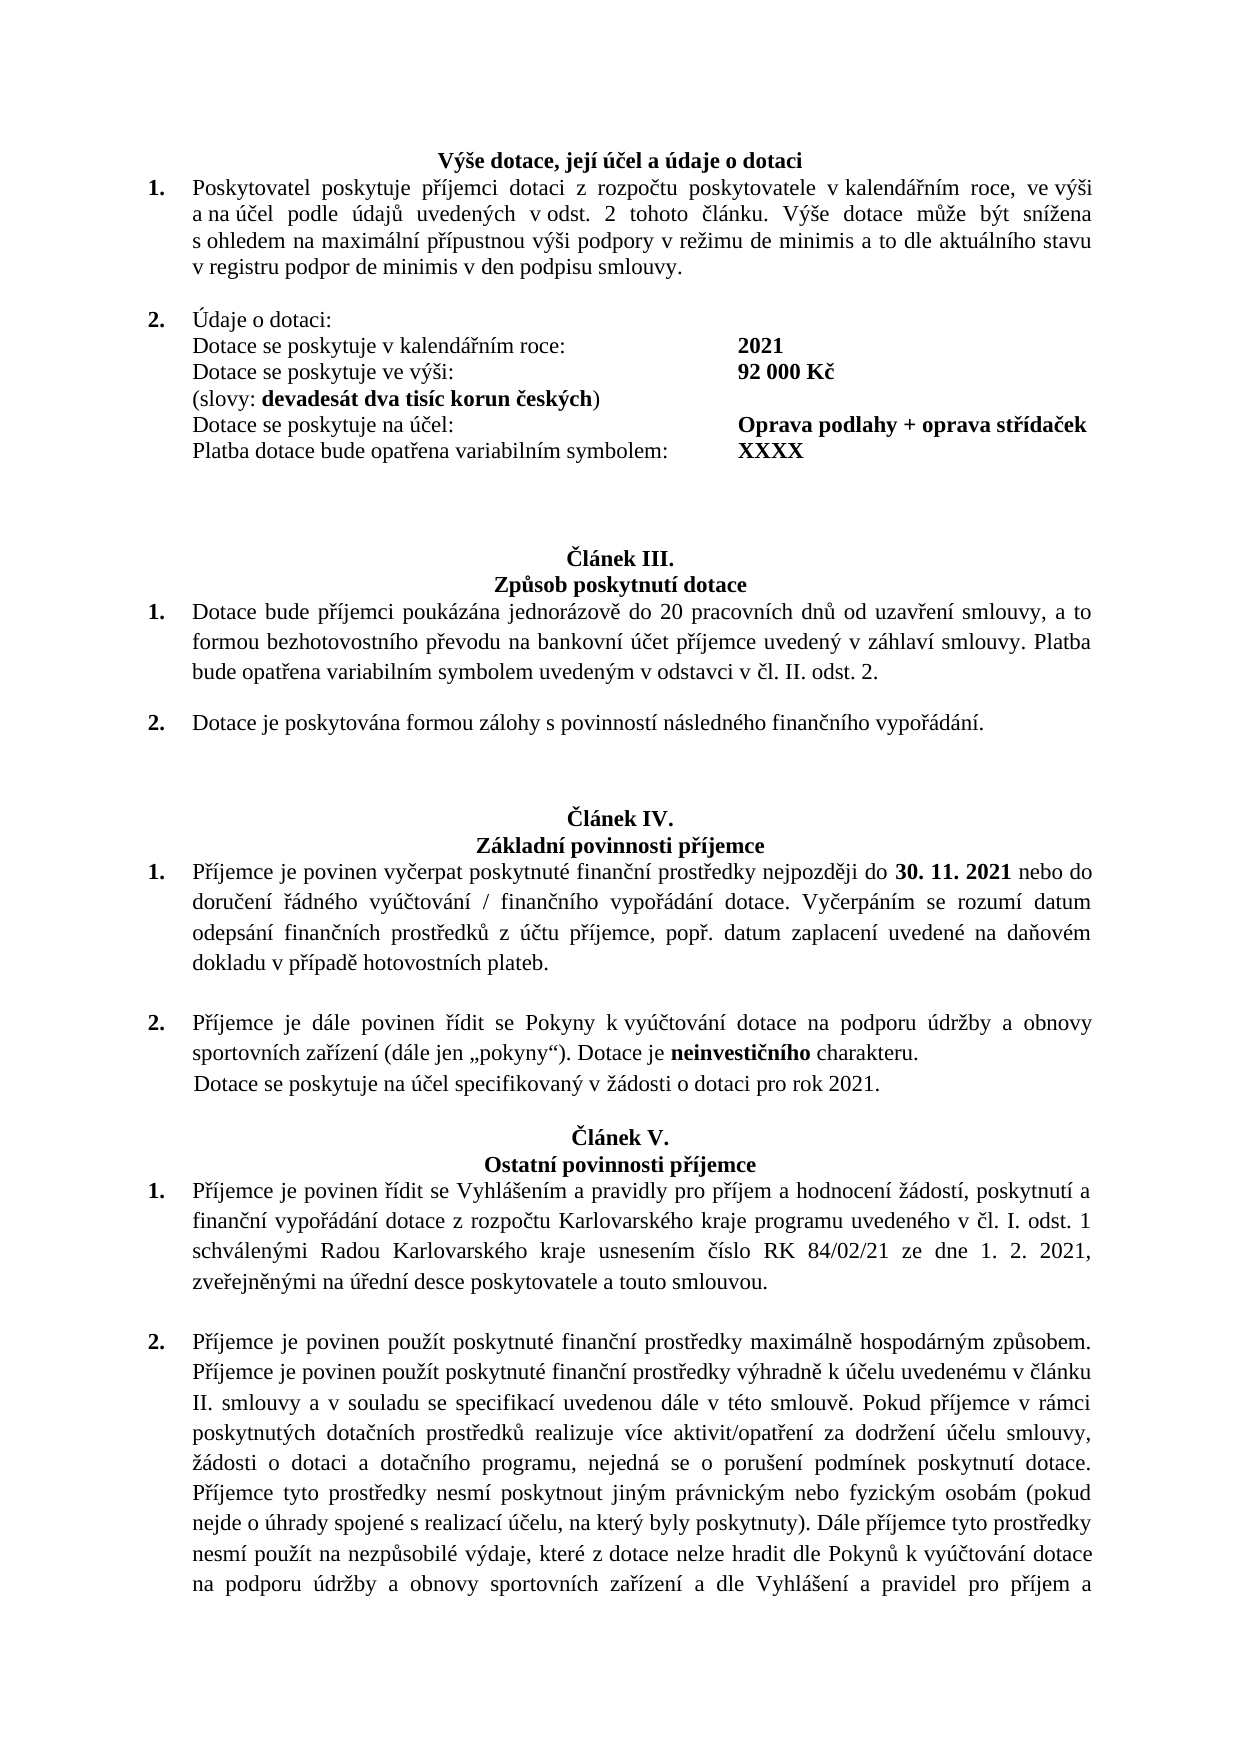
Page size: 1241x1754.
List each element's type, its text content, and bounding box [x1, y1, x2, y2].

list Příjemce je povinen vyčerpat poskytnuté finanční prostředky nejpozději do 30. 11. 2021 nebo do doručení řádného vyúčtování / finančního vypořádání dotace. Vyčerpáním se rozumí datum odepsání finančních prostředků z účtu příjemce, popř. datum zaplacení uvedené na daňovém dokladu v případě hotovostních plateb. [148, 858, 1093, 975]
list Příjemce je dále povinen řídit se Pokyny k vyúčtování dotace na podporu údržby a obnovy sportovních zařízení (dále jen „pokyny“). Dotace je neinvestičního charakteru. [148, 1009, 1093, 1066]
text Způsob poskytnutí dotace [148, 571, 1093, 598]
text Platba dotace bude opatřena variabilním symbolem: XXXX [192, 437, 1093, 464]
list Údaje o dotaci: [148, 306, 1093, 332]
list Dotace je poskytována formou zálohy s povinností následného finančního vypořádání. [148, 709, 1093, 736]
text Článek V. [148, 1124, 1093, 1151]
text Dotace se poskytuje v kalendářním roce: 2021 [192, 332, 1093, 358]
text Článek IV. [148, 805, 1093, 832]
text Dotace se poskytuje ve výši: 92 000 Kč [192, 358, 1093, 385]
text Výše dotace, její účel a údaje o dotaci [148, 148, 1093, 174]
list Poskytovatel poskytuje příjemci dotaci z rozpočtu poskytovatele v kalendářním roce, ve výši a na účel podle údajů uvedených v odst. 2 tohoto článku. Výše dotace může být snížena s ohledem na maximální přípustnou výši podpory v režimu de minimis a to dle aktuálního stavu v registru podpor de minimis v den podpisu smlouvy. [148, 174, 1093, 279]
list Dotace bude příjemci poukázána jednorázově do 20 pracovních dnů od uzavření smlouvy, a to formou bezhotovostního převodu na bankovní účet příjemce uvedený v záhlaví smlouvy. Platba bude opatřena variabilním symbolem uvedeným v odstavci v čl. II. odst. 2. [148, 598, 1093, 684]
list Příjemce je povinen řídit se Vyhlášením a pravidly pro příjem a hodnocení žádostí, poskytnutí a finanční vypořádání dotace z rozpočtu Karlovarského kraje programu uvedeného v čl. I. odst. 1 schválenými Radou Karlovarského kraje usnesením číslo RK 84/02/21 ze dne 1. 2. 2021, zveřejněnými na úřední desce poskytovatele a touto smlouvou. [148, 1177, 1093, 1294]
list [148, 1328, 1093, 1596]
text Ostatní povinnosti příjemce [148, 1151, 1093, 1177]
text Dotace se poskytuje na účel specifikovaný v žádosti o dotaci pro rok 2021. [148, 1069, 1093, 1096]
text Dotace se poskytuje na účel: Oprava podlahy + oprava střídaček [192, 411, 1093, 437]
text Článek III. [148, 545, 1093, 571]
text (slovy: devadesát dva tisíc korun českých) [192, 385, 1093, 411]
text Základní povinnosti příjemce [148, 832, 1093, 858]
